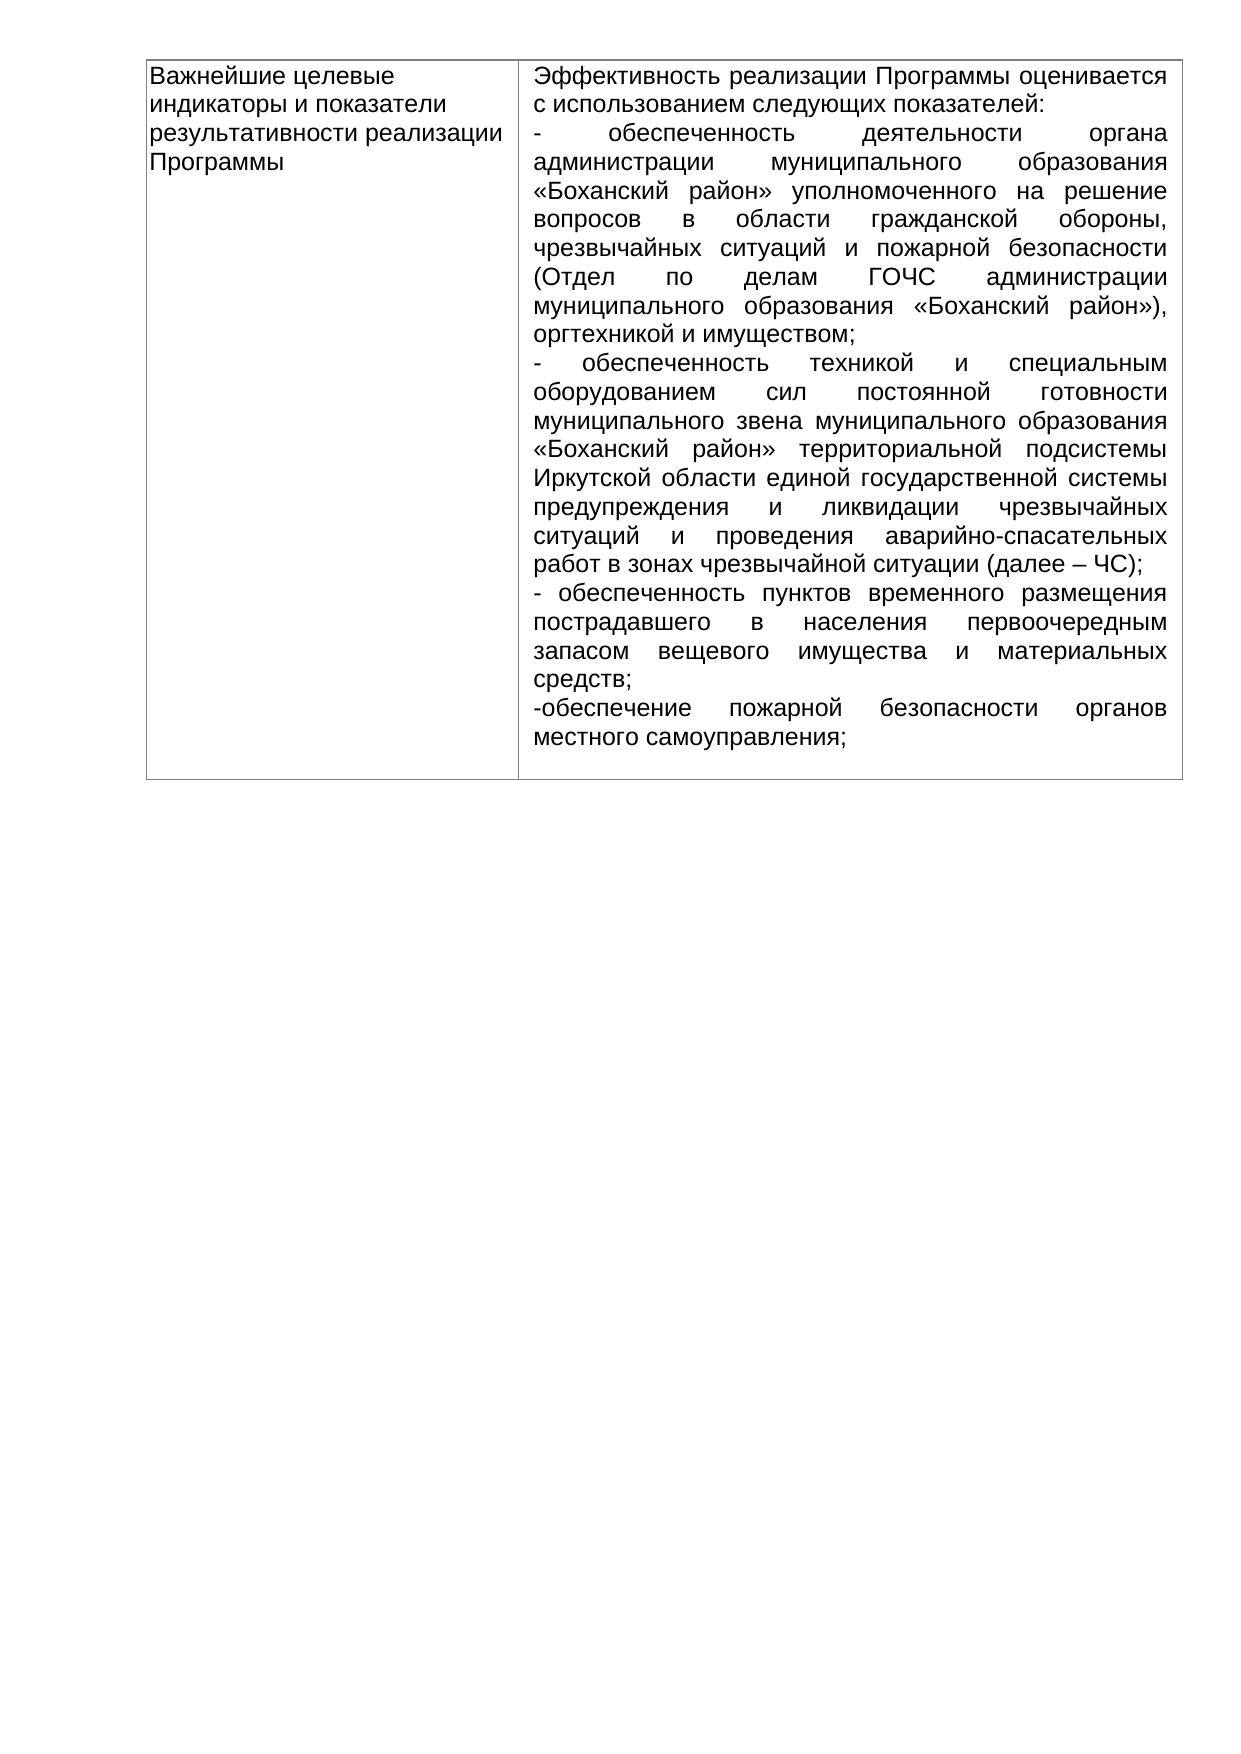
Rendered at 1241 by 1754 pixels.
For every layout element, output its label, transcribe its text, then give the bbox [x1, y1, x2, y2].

table_cell Важнейшие целевые индикаторы и показатели результативности реализации Программы [147, 61, 518, 779]
table_cell Эффективность реализации Программы оценивается с использованием следующих показателей: - обеспеченность деятельности органа администрации муниципального образования «Боханский район» уполномоченного на решение вопросов в области гражданской обороны, чрезвычайных ситуаций и пожарной безопасности (Отдел по делам ГОЧС администрации муниципального образования «Боханский район»), оргтехникой и имуществом; - обеспеченность техникой и специальным оборудованием сил постоянной готовности муниципального звена муниципального образования «Боханский район» территориальной подсистемы Иркутской области единой государственной системы предупреждения и ликвидации чрезвычайных ситуаций и проведения аварийно-спасательных работ в зонах чрезвычайной ситуации (далее – ЧС); - обеспеченность пунктов временного размещения пострадавшего в населения первоочередным запасом вещевого имущества и материальных средств; -обеспечение пожарной безопасности органов местного самоуправления; [519, 61, 1182, 779]
